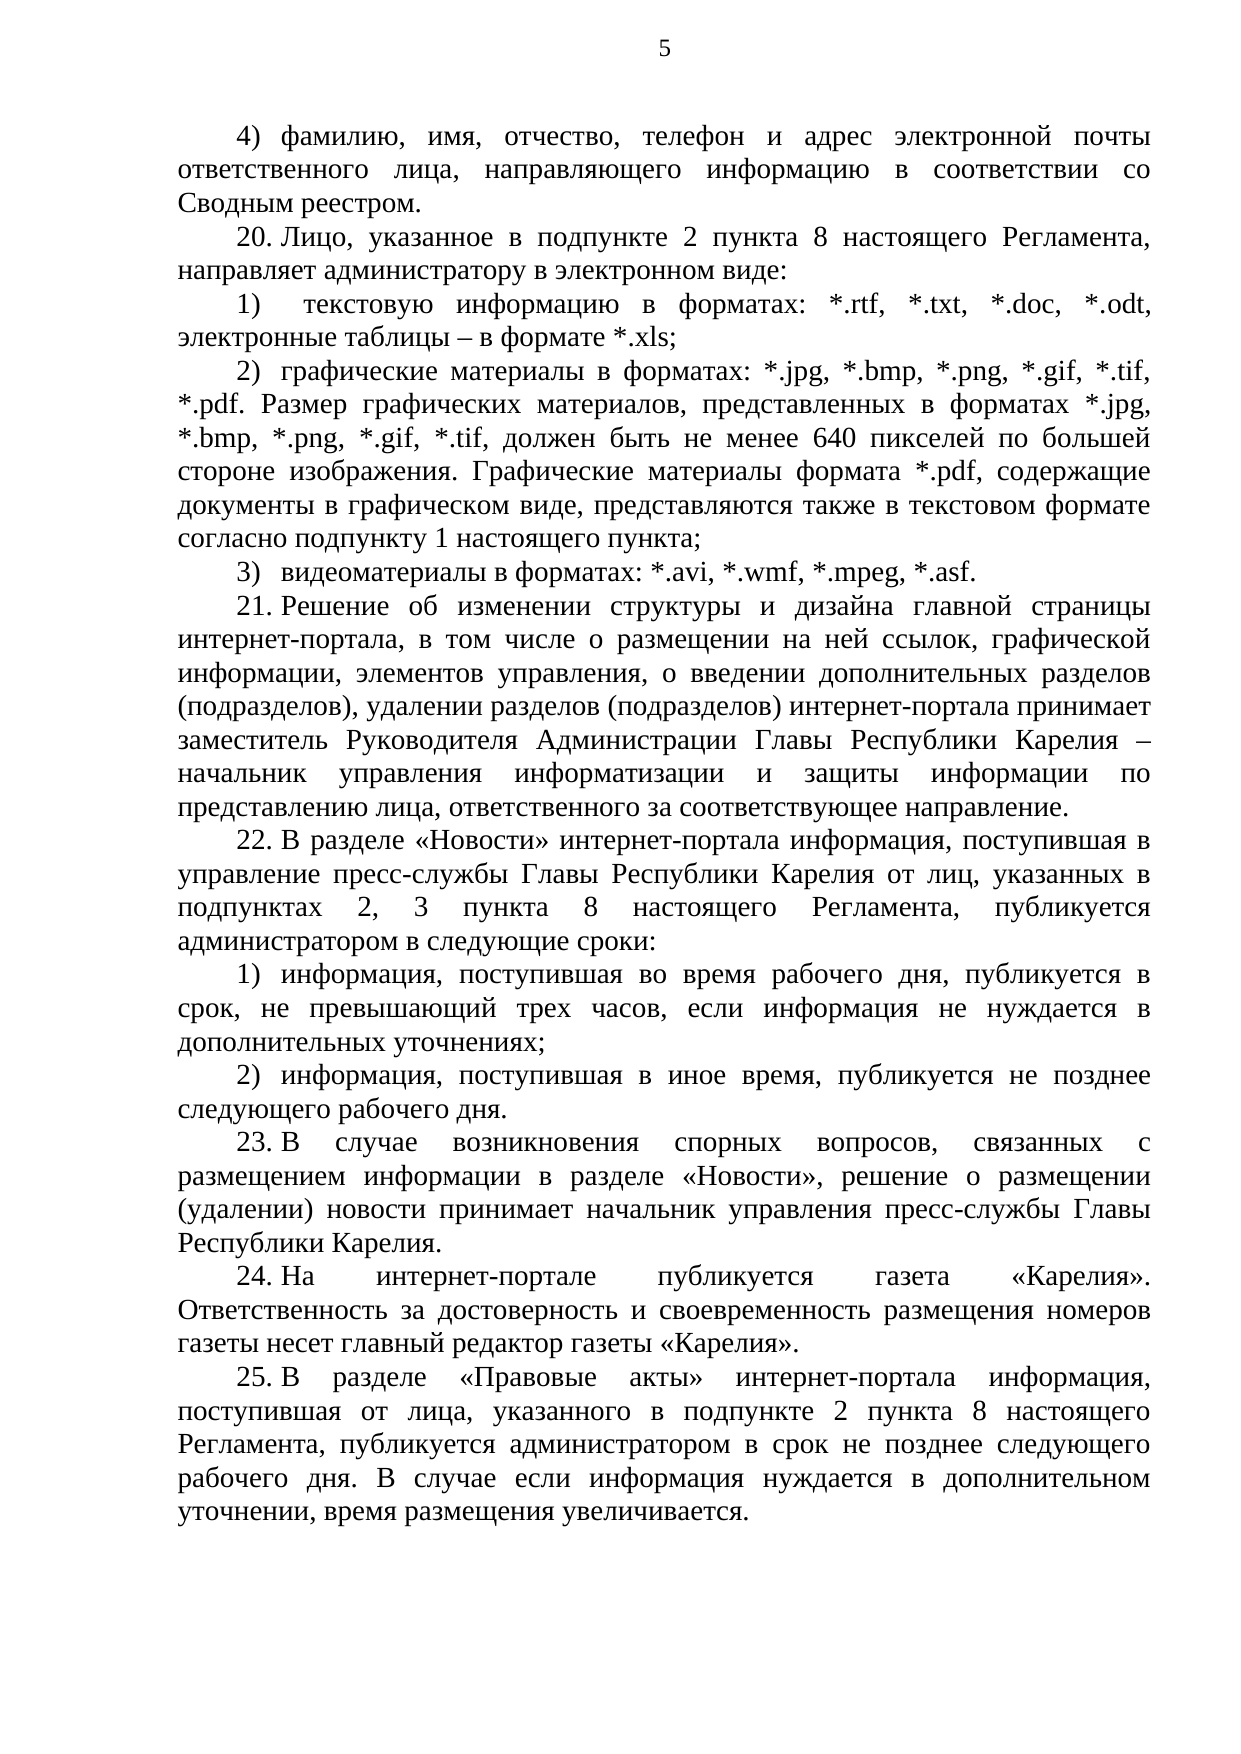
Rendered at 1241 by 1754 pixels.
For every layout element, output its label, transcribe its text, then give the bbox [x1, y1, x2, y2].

list В случае возникновения спорных вопросов, связанных с размещением информации в разделе «Новости», решение о размещении (удалении) новости принимает начальник управления пресс-службы Главы Республики Карелия. [177, 1124, 1152, 1258]
list В разделе «Новости» интернет-портала информация, поступившая в управление пресс-службы Главы Республики Карелия от лиц, указанных в подпунктах 2, 3 пункта 8 настоящего Регламента, публикуется администратором в следующие сроки: [177, 822, 1152, 957]
list Решение об изменении структуры и дизайна главной страницы интернет-портала, в том числе о размещении на ней ссылок, графической информации, элементов управления, о введении дополнительных разделов (подразделов), удалении разделов (подразделов) интернет-портала принимает заместитель Руководителя Администрации Главы Республики Карелия – начальник управления информатизации и защиты информации по представлению лица, ответственного за соответствующее направление. [177, 588, 1152, 822]
list На интернет-портале публикуется газета «Карелия». Ответственность за достоверность и своевременность размещения номеров газеты несет главный редактор газеты «Карелия». [177, 1258, 1152, 1359]
list В разделе «Правовые акты» интернет-портала информация, поступившая от лица, указанного в подпункте 2 пункта 8 настоящего Регламента, публикуется администратором в срок не позднее следующего рабочего дня. В случае если информация нуждается в дополнительном уточнении, время размещения увеличивается. [177, 1359, 1152, 1527]
list текстовую информацию в форматах: *.rtf, *.txt, *.doc, *.odt, электронные таблицы – в формате *.xls; [177, 286, 1152, 353]
list графические материалы в форматах: *.jpg, *.bmp, *.png, *.gif, *.tif, *.pdf. Размер графических материалов, представленных в форматах *.jpg, *.bmp, *.png, *.gif, *.tif, должен быть не менее 640 пикселей по большей стороне изображения. Графические материалы формата *.pdf, содержащие документы в графическом виде, представляются также в текстовом формате согласно подпункту 1 настоящего пункта; [177, 353, 1152, 554]
list информация, поступившая в иное время, публикуется не позднее следующего рабочего дня. [177, 1057, 1152, 1124]
list информация, поступившая во время рабочего дня, публикуется в срок, не превышающий трех часов, если информация не нуждается в дополнительных уточнениях; [177, 957, 1152, 1057]
list Лицо, указанное в подпункте 2 пункта 8 настоящего Регламента, направляет администратору в электронном виде: [177, 219, 1152, 286]
list фамилию, имя, отчество, телефон и адрес электронной почты ответственного лица, направляющего информацию в соответствии со Сводным реестром. [177, 118, 1152, 219]
list видеоматериалы в форматах: *.avi, *.wmf, *.mpeg, *.asf. [177, 554, 1152, 588]
